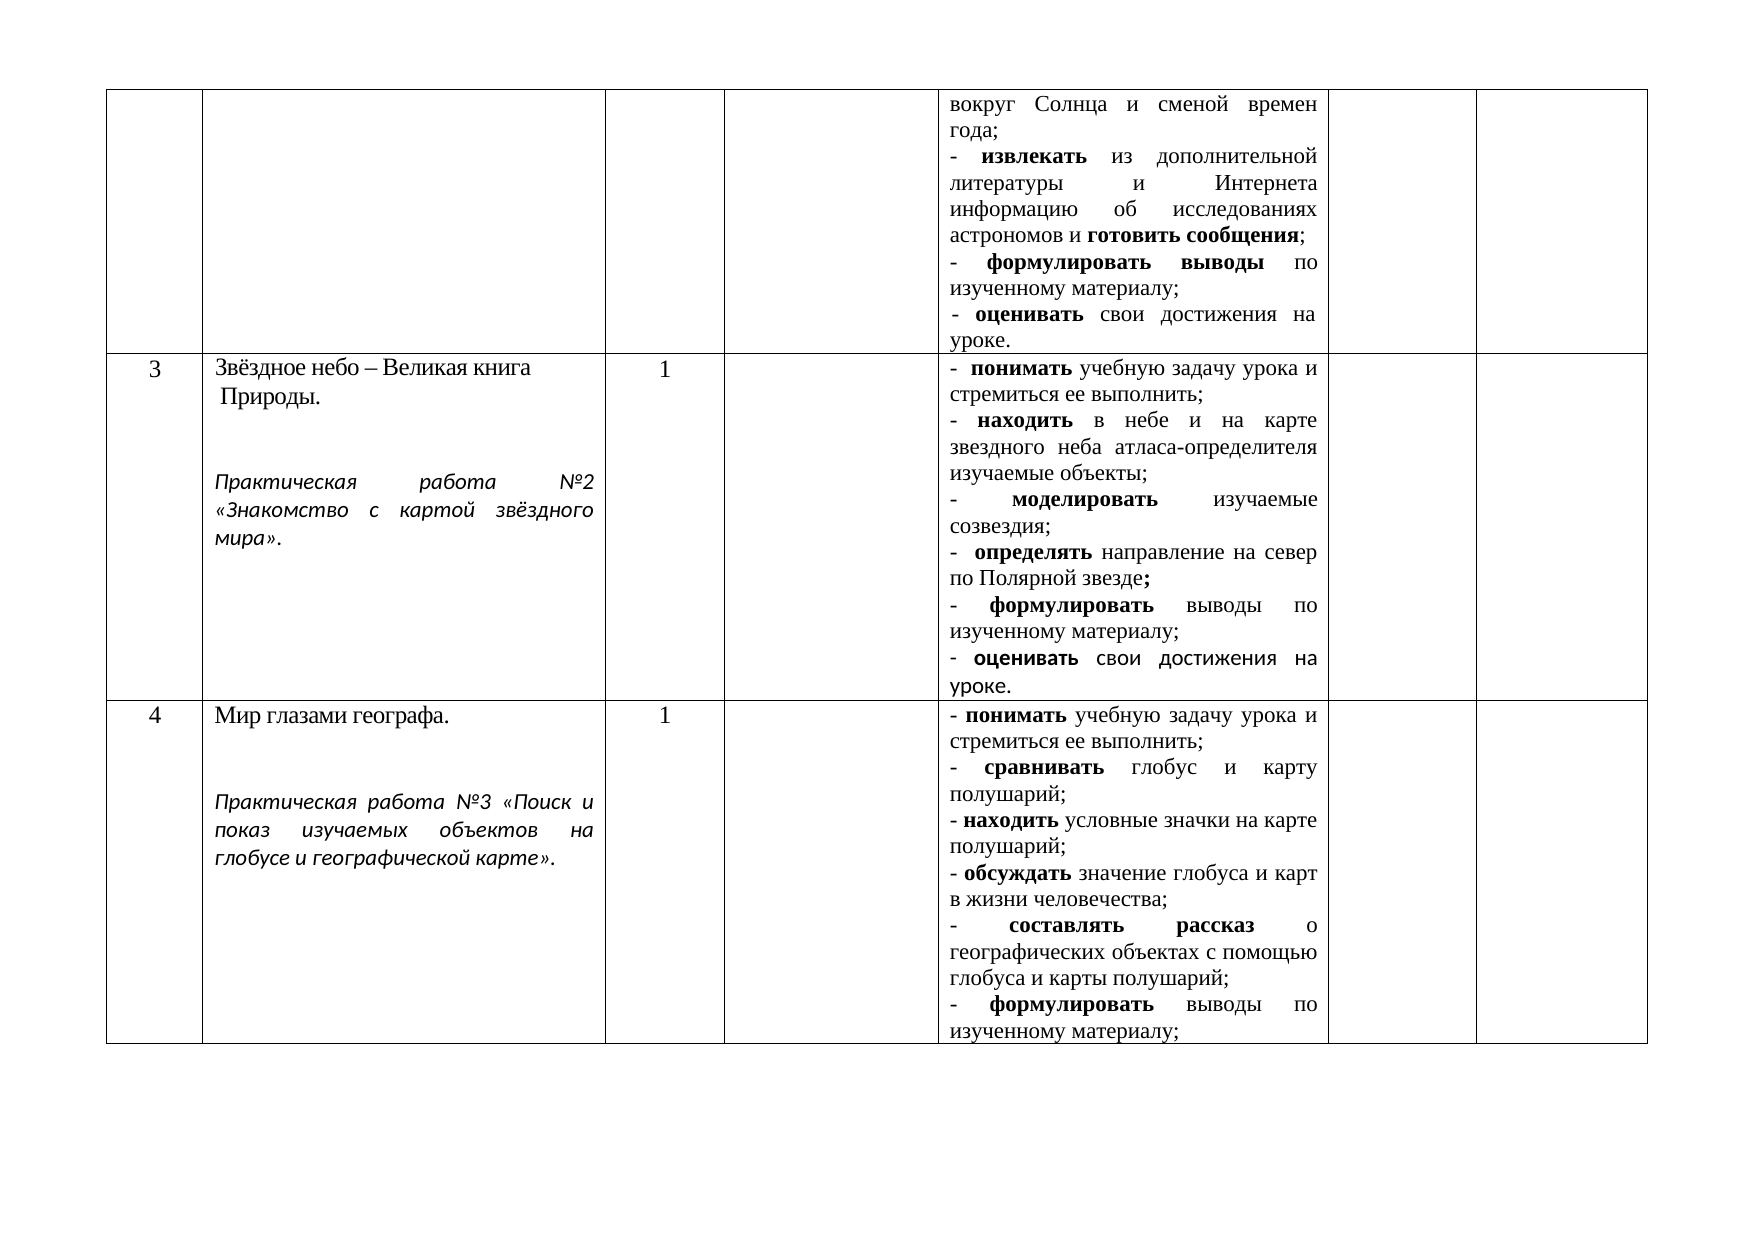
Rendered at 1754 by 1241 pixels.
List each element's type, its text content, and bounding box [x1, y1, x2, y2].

table_cell [1329, 354, 1476, 699]
table_cell [1477, 701, 1647, 1043]
table_cell - понимать учебную задачу урока и стремиться ее выполнить; - находить в небе и на карте звездного неба атласа-определителя изучаемые объекты; - моделировать изучаемые созвездия; - определять направление на север по Полярной звезде; - формулировать выводы по изученному материалу; - оценивать свои достижения на уроке. [939, 354, 1328, 699]
table_cell 1 [606, 90, 724, 353]
table_cell Звёздное небо – Великая книга Природы. Практическая работа №2 «Знакомство с картой звёздного мира». [203, 354, 605, 699]
table_cell [725, 354, 938, 699]
table_cell 3 [107, 354, 202, 699]
table_cell 4 [107, 701, 202, 1043]
table_cell [725, 701, 938, 1043]
table_cell [725, 90, 938, 353]
table_cell 1 [606, 354, 724, 699]
table_cell 1 [606, 701, 724, 1043]
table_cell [203, 701, 605, 1043]
table_cell [1329, 90, 1476, 353]
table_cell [203, 90, 605, 353]
table_cell [1477, 354, 1647, 699]
table_cell [1477, 90, 1647, 353]
table_cell 2 [107, 90, 202, 353]
table_cell [1329, 701, 1476, 1043]
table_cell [939, 90, 1328, 353]
